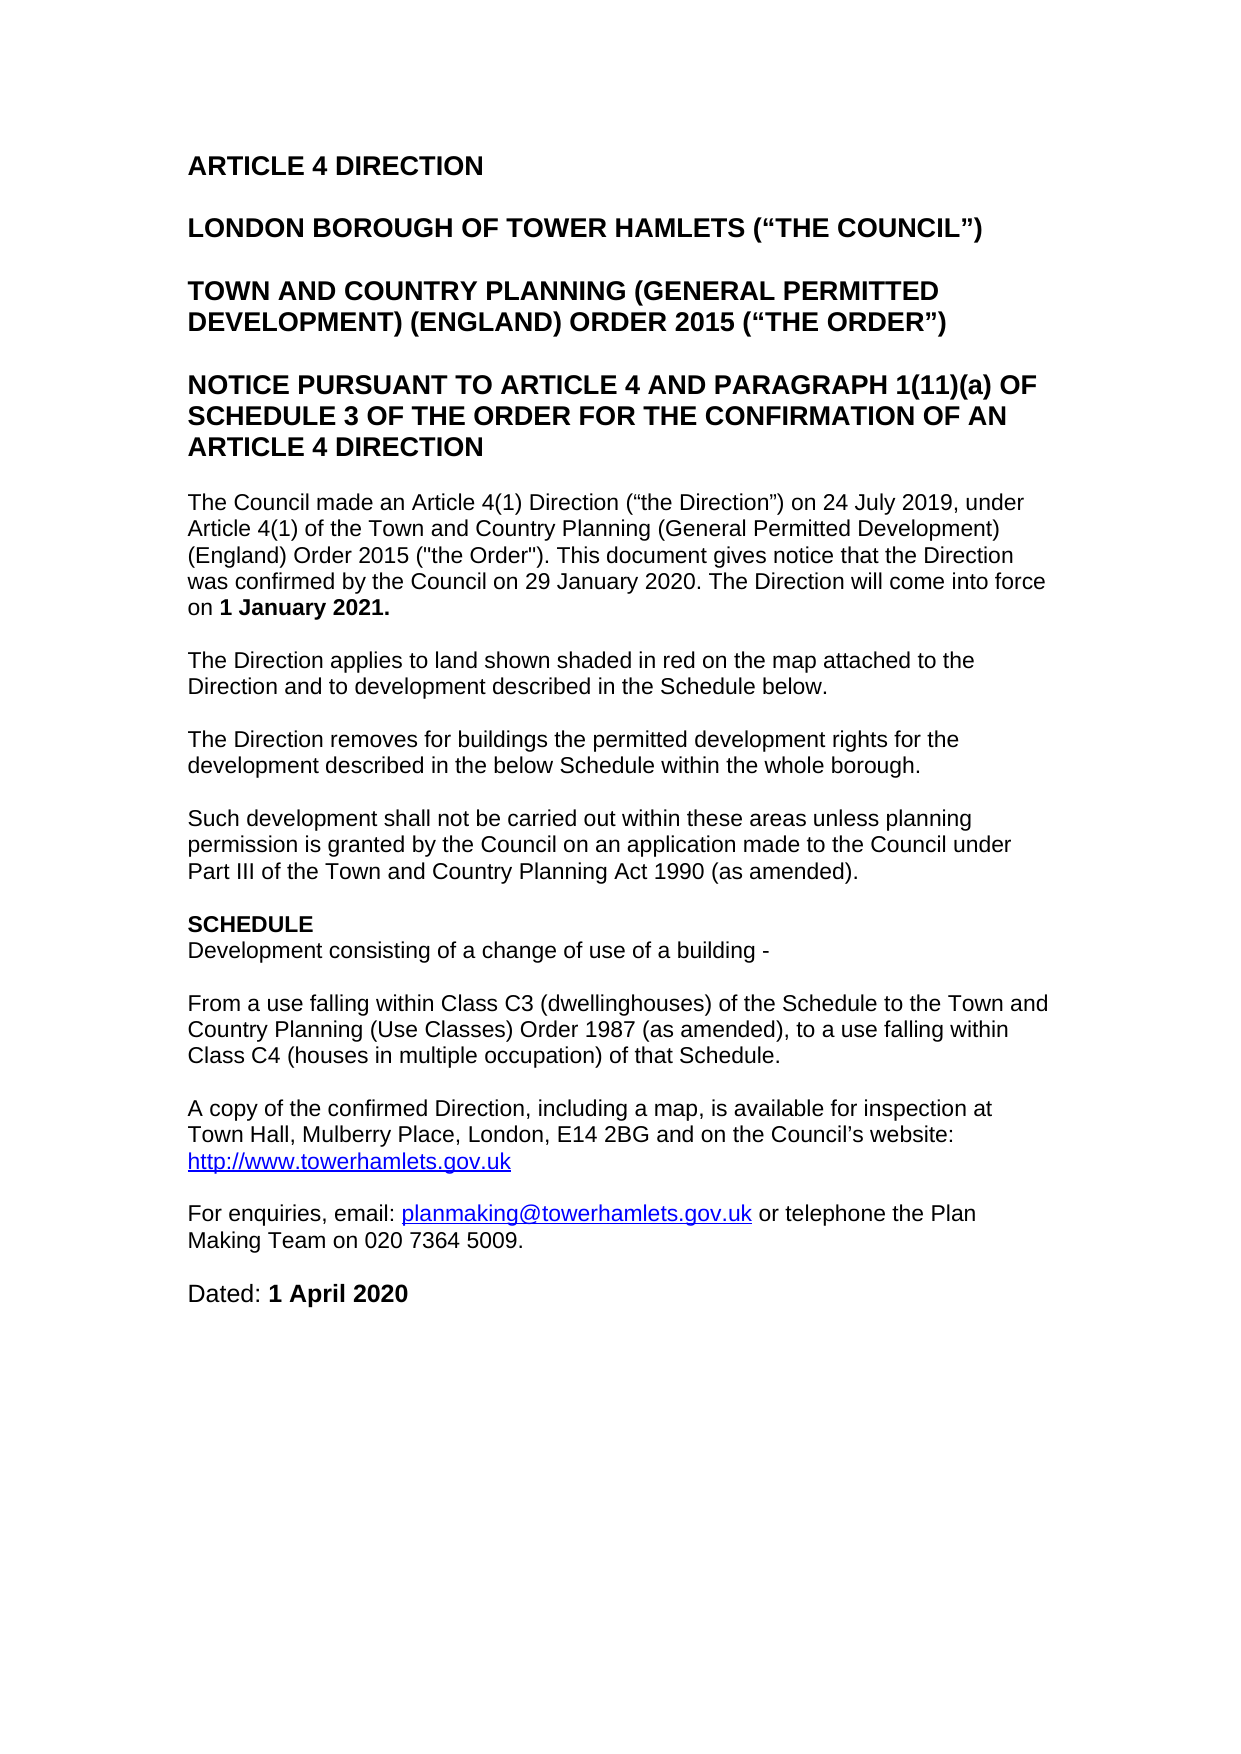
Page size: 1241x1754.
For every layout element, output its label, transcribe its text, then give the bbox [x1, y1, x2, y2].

text Such development shall not be carried out within these areas unless planning permission is granted by the Council on an application made to the Council under Part III of the Town and Country Planning Act 1990 (as amended). [187, 805, 1053, 884]
text The Direction applies to land shown shaded in red on the map attached to the Direction and to development described in the Schedule below. [187, 647, 1053, 700]
text For enquiries, email: planmaking@towerhamlets.gov.uk or telephone the Plan Making Team on 020 7364 5009. [187, 1200, 1053, 1253]
text A copy of the confirmed Direction, including a map, is available for inspection at Town Hall, Mulberry Place, London, E14 2BG and on the Council’s website: http://www.towerhamlets.gov.uk [187, 1095, 1053, 1174]
text The Direction removes for buildings the permitted development rights for the development described in the below Schedule within the whole borough. [187, 726, 1053, 779]
text The Council made an Article 4(1) Direction (“the Direction”) on 24 July 2019, under Article 4(1) of the Town and Country Planning (General Permitted Development) (England) Order 2015 ("the Order"). This document gives notice that the Direction was confirmed by the Council on 29 January 2020. The Direction will come into force on 1 January 2021. [187, 489, 1053, 621]
text Development consisting of a change of use of a building - [187, 937, 1053, 963]
text TOWN AND COUNTRY PLANNING (GENERAL PERMITTED DEVELOPMENT) (ENGLAND) ORDER 2015 (“THE ORDER”) [187, 275, 1053, 337]
text NOTICE PURSUANT TO ARTICLE 4 AND PARAGRAPH 1(11)(a) OF SCHEDULE 3 OF THE ORDER FOR THE CONFIRMATION OF AN ARTICLE 4 DIRECTION [187, 369, 1053, 462]
text ARTICLE 4 DIRECTION [187, 150, 1053, 181]
text LONDON BOROUGH OF TOWER HAMLETS (“THE COUNCIL”) [187, 212, 1053, 244]
text SCHEDULE [187, 911, 1053, 937]
text From a use falling within Class C3 (dwellinghouses) of the Schedule to the Town and Country Planning (Use Classes) Order 1987 (as amended), to a use falling within Class C4 (houses in multiple occupation) of that Schedule. [187, 989, 1053, 1069]
text Dated: 1 April 2020 [187, 1279, 1053, 1308]
